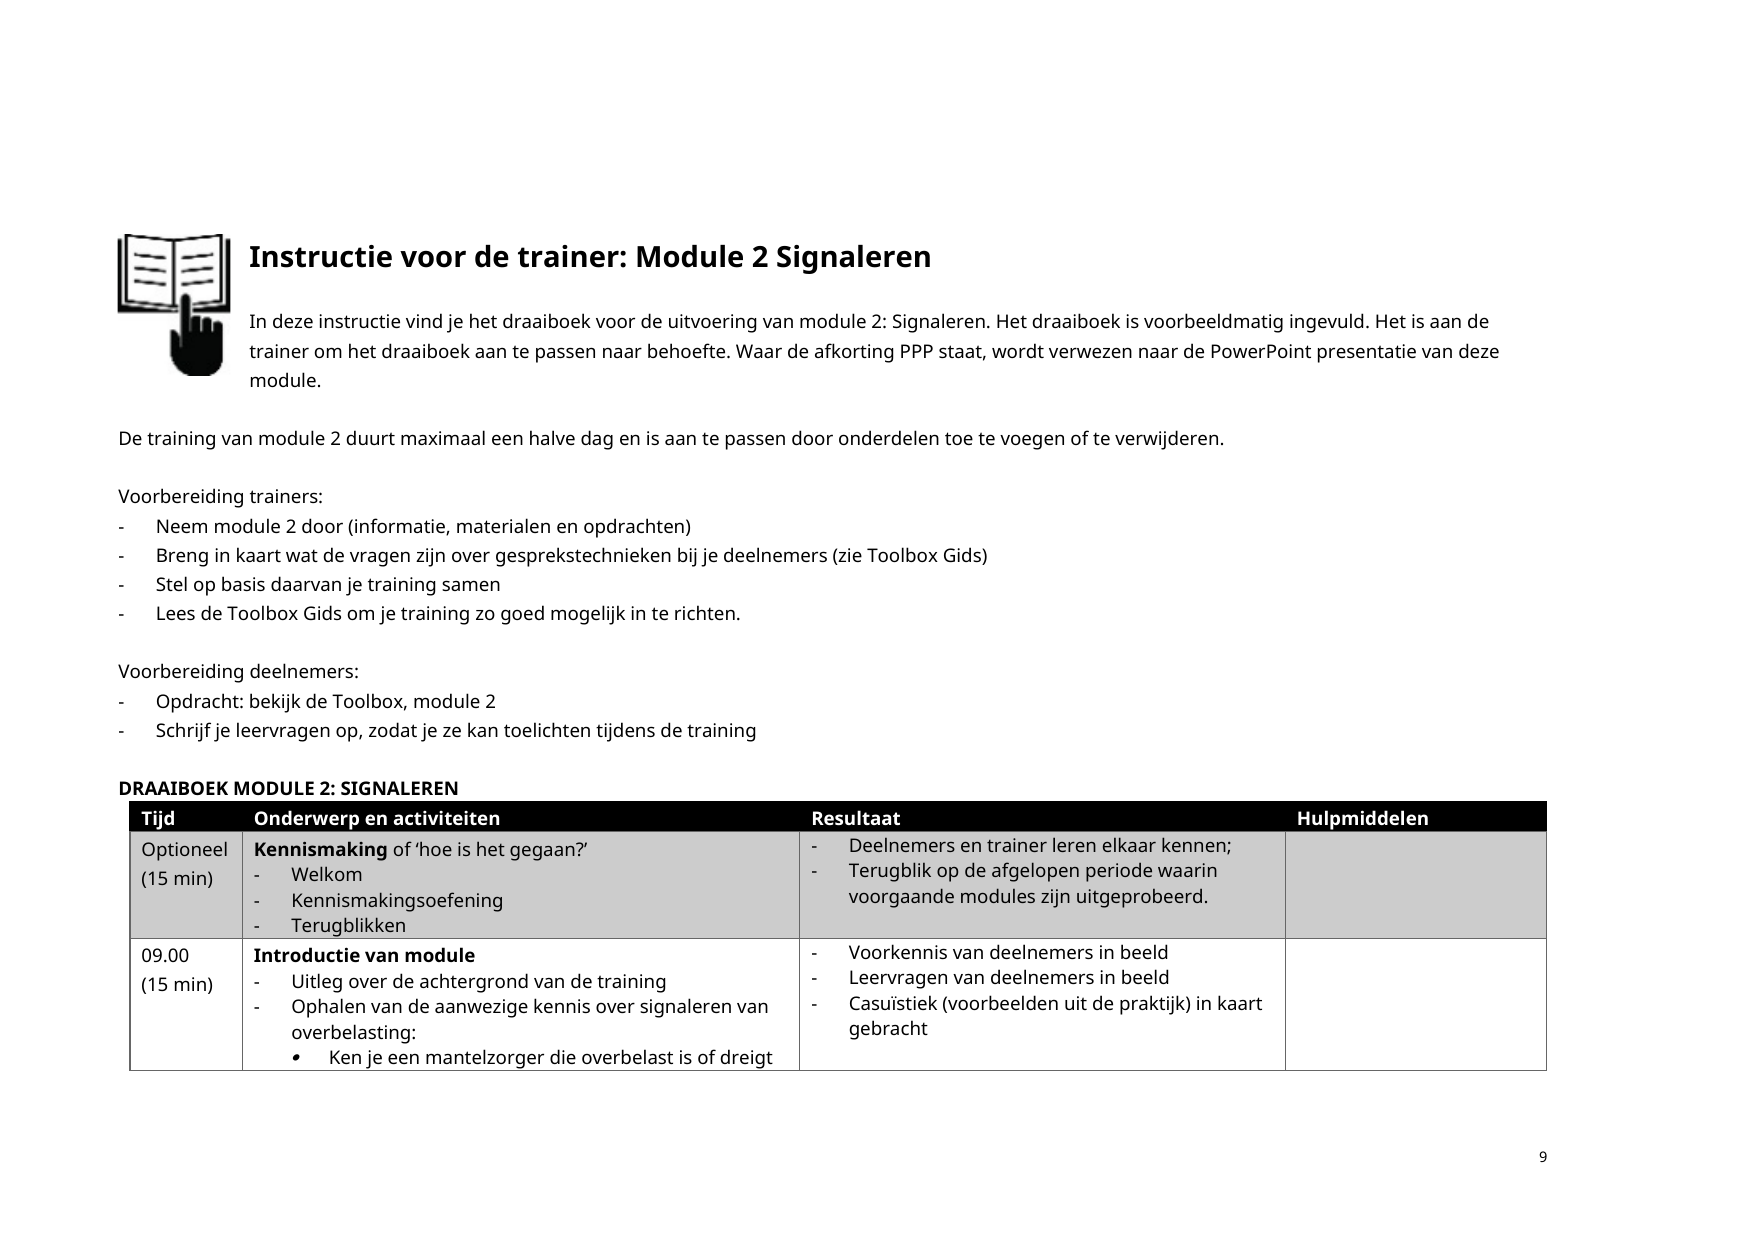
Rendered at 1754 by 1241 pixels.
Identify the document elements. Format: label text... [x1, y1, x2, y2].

table_cell Optioneel (15 min) [131, 832, 242, 938]
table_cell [800, 939, 1285, 1070]
picture [117, 234, 231, 376]
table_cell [243, 939, 799, 1070]
list Schrijf je leervragen op, zodat je ze kan toelichten tijdens de training [118, 713, 1547, 743]
table_header Onderwerp en activiteiten [242, 802, 800, 831]
list Lees de Toolbox Gids om je training zo goed mogelijk in te richten. [118, 597, 1547, 626]
text De training van module 2 duurt maximaal een halve dag en is aan te passen door onderdelen toe te voegen of te verwijderen. [118, 422, 1547, 451]
table_cell [1286, 832, 1546, 938]
table_header Resultaat [800, 802, 1285, 831]
table_header Tijd [131, 802, 242, 831]
table_cell Deelnemers en trainer leren elkaar kennen; Terugblik op de afgelopen periode waarin voorgaande modules zijn uitgeprobeerd. [800, 832, 1285, 938]
list Opdracht: bekijk de Toolbox, module 2 [118, 684, 1547, 713]
list Breng in kaart wat de vragen zijn over gesprekstechnieken bij je deelnemers (zie Toolbox Gids) [118, 538, 1547, 568]
table_cell [1286, 939, 1546, 1070]
table_cell Kennismaking of ‘hoe is het gegaan?’ Welkom Kennismakingsoefening Terugblikken [243, 832, 799, 938]
text Instructie voor de trainer: Module 2 Signaleren [231, 236, 1547, 276]
text In deze instructie vind je het draaiboek voor de uitvoering van module 2: Signaleren. Het draaiboek is voorbeeldmatig ingevuld. Het is aan de trainer om het draaiboek aan te passen naar behoefte. Waar de afkorting PPP staat, wordt verwezen naar de PowerPoint presentatie van deze module. [118, 305, 1547, 393]
list Neem module 2 door (informatie, materialen en opdrachten) [118, 509, 1547, 538]
table_cell 09.00 (15 min) [131, 939, 242, 1070]
table_header Hulpmiddelen [1285, 802, 1546, 831]
list Stel op basis daarvan je training samen [118, 568, 1547, 597]
text DRAAIBOEK MODULE 2: SIGNALEREN [118, 772, 1547, 801]
text Voorbereiding deelnemers: [118, 655, 1547, 684]
text Voorbereiding trainers: [118, 480, 1547, 509]
